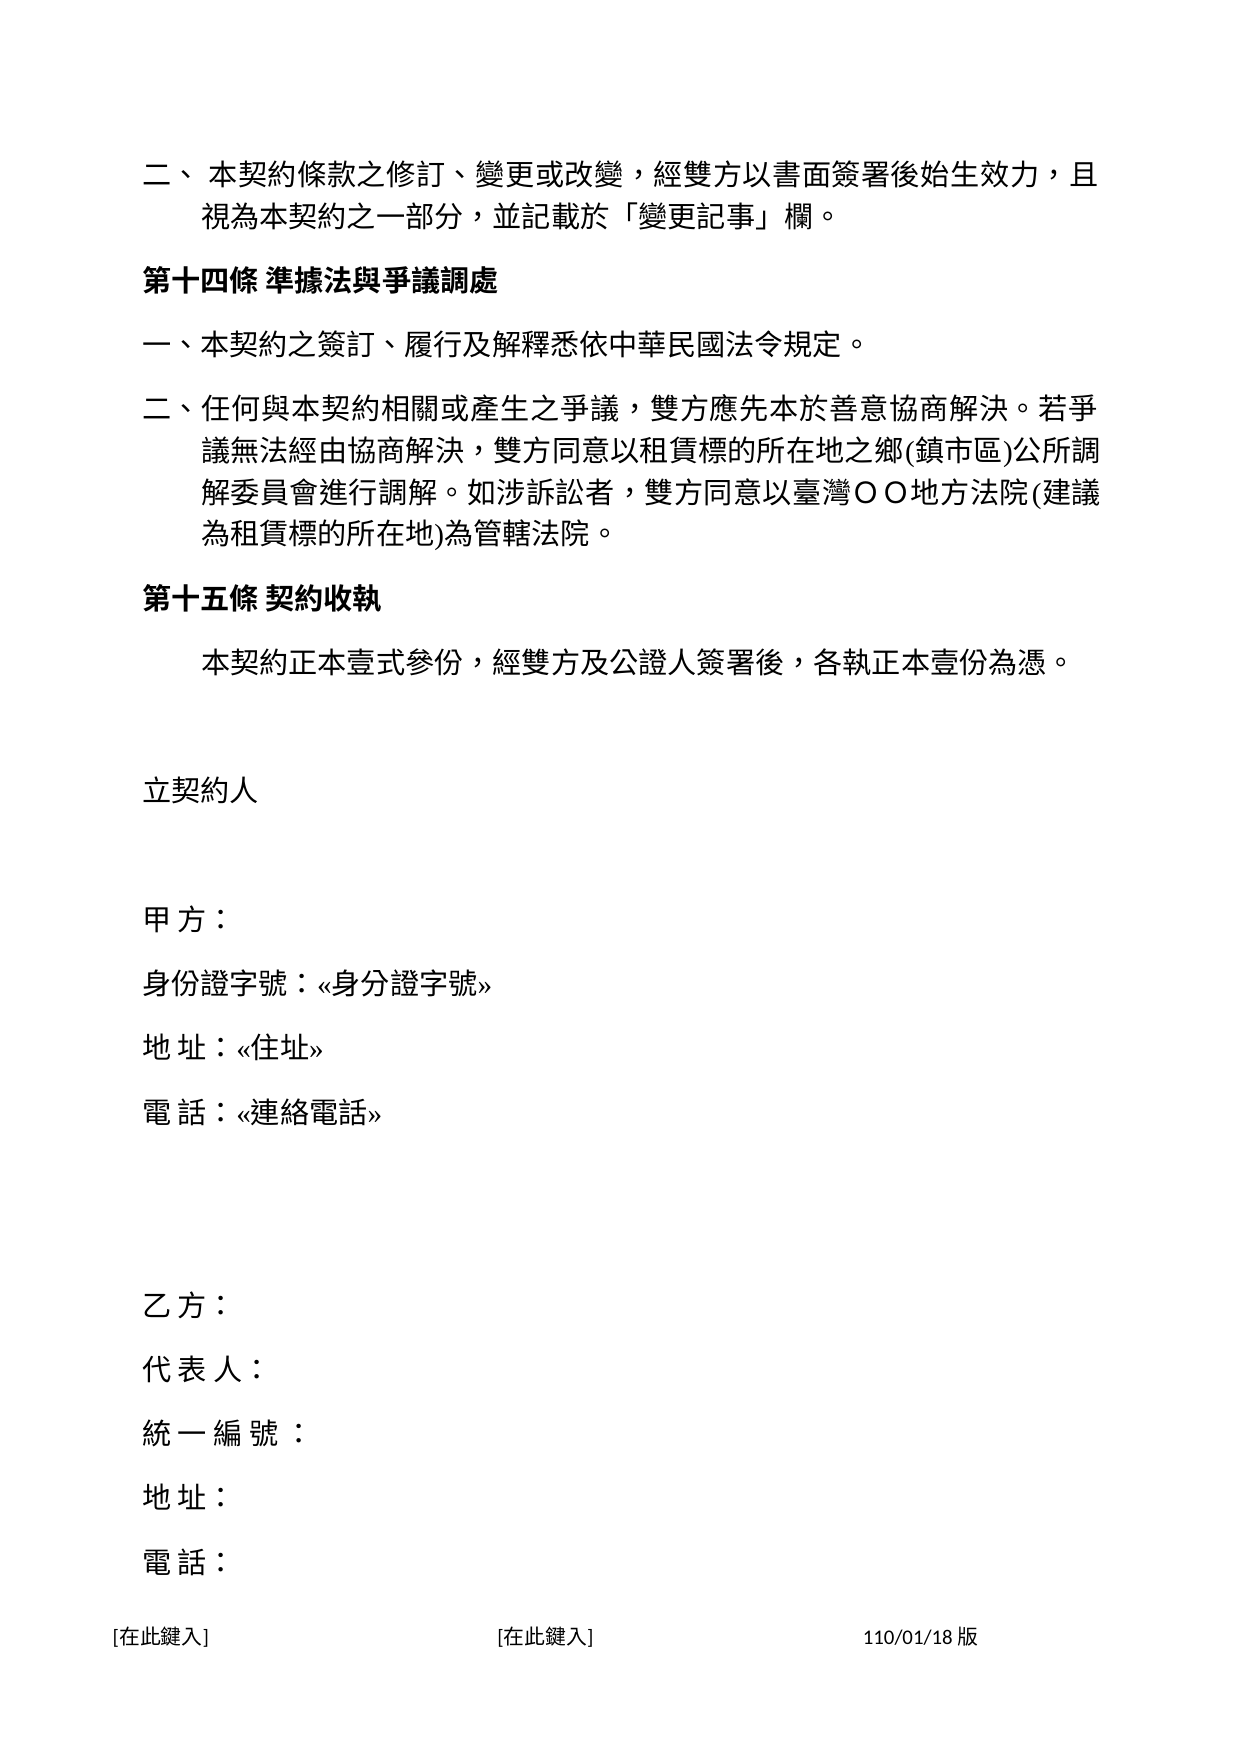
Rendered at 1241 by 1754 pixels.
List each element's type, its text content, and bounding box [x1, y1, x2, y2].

text 地 址： [142, 1476, 1101, 1517]
text 統 一 編 號 ： [142, 1411, 1101, 1453]
text 二、任何與本契約相關或產生之爭議，雙方應先本於善意協商解決。若爭議無法經由協商解決，雙方同意以租賃標的所在地之鄉(鎮市區)公所調解委員會進行調解。如涉訴訟者，雙方同意以臺灣ＯＯ地方法院(建議為租賃標的所在地)為管轄法院。 [142, 386, 1101, 553]
text 電 話：«連絡電話» [142, 1090, 1101, 1132]
text 本契約正本壹式參份，經雙方及公證人簽署後，各執正本壹份為憑。 [142, 640, 1101, 682]
text 第十五條 契約收執 [142, 576, 1101, 617]
text 身份證字號：«身分證字號» [142, 961, 1101, 1003]
text 第十四條 準據法與爭議調處 [142, 258, 1101, 299]
text 地 址：«住址» [142, 1026, 1101, 1067]
text 一、本契約之簽訂、履行及解釋悉依中華民國法令規定。 [142, 322, 1101, 364]
text 代 表 人： [142, 1347, 1101, 1389]
text 乙 方： [142, 1283, 1101, 1324]
text 甲 方： [142, 897, 1101, 939]
text 電 話： [142, 1540, 1101, 1581]
text 立契約人 [142, 768, 1101, 810]
text 二、 本契約條款之修訂、變更或改變，經雙方以書面簽署後始生效力，且視為本契約之一部分，並記載於「變更記事」欄。 [142, 152, 1101, 235]
